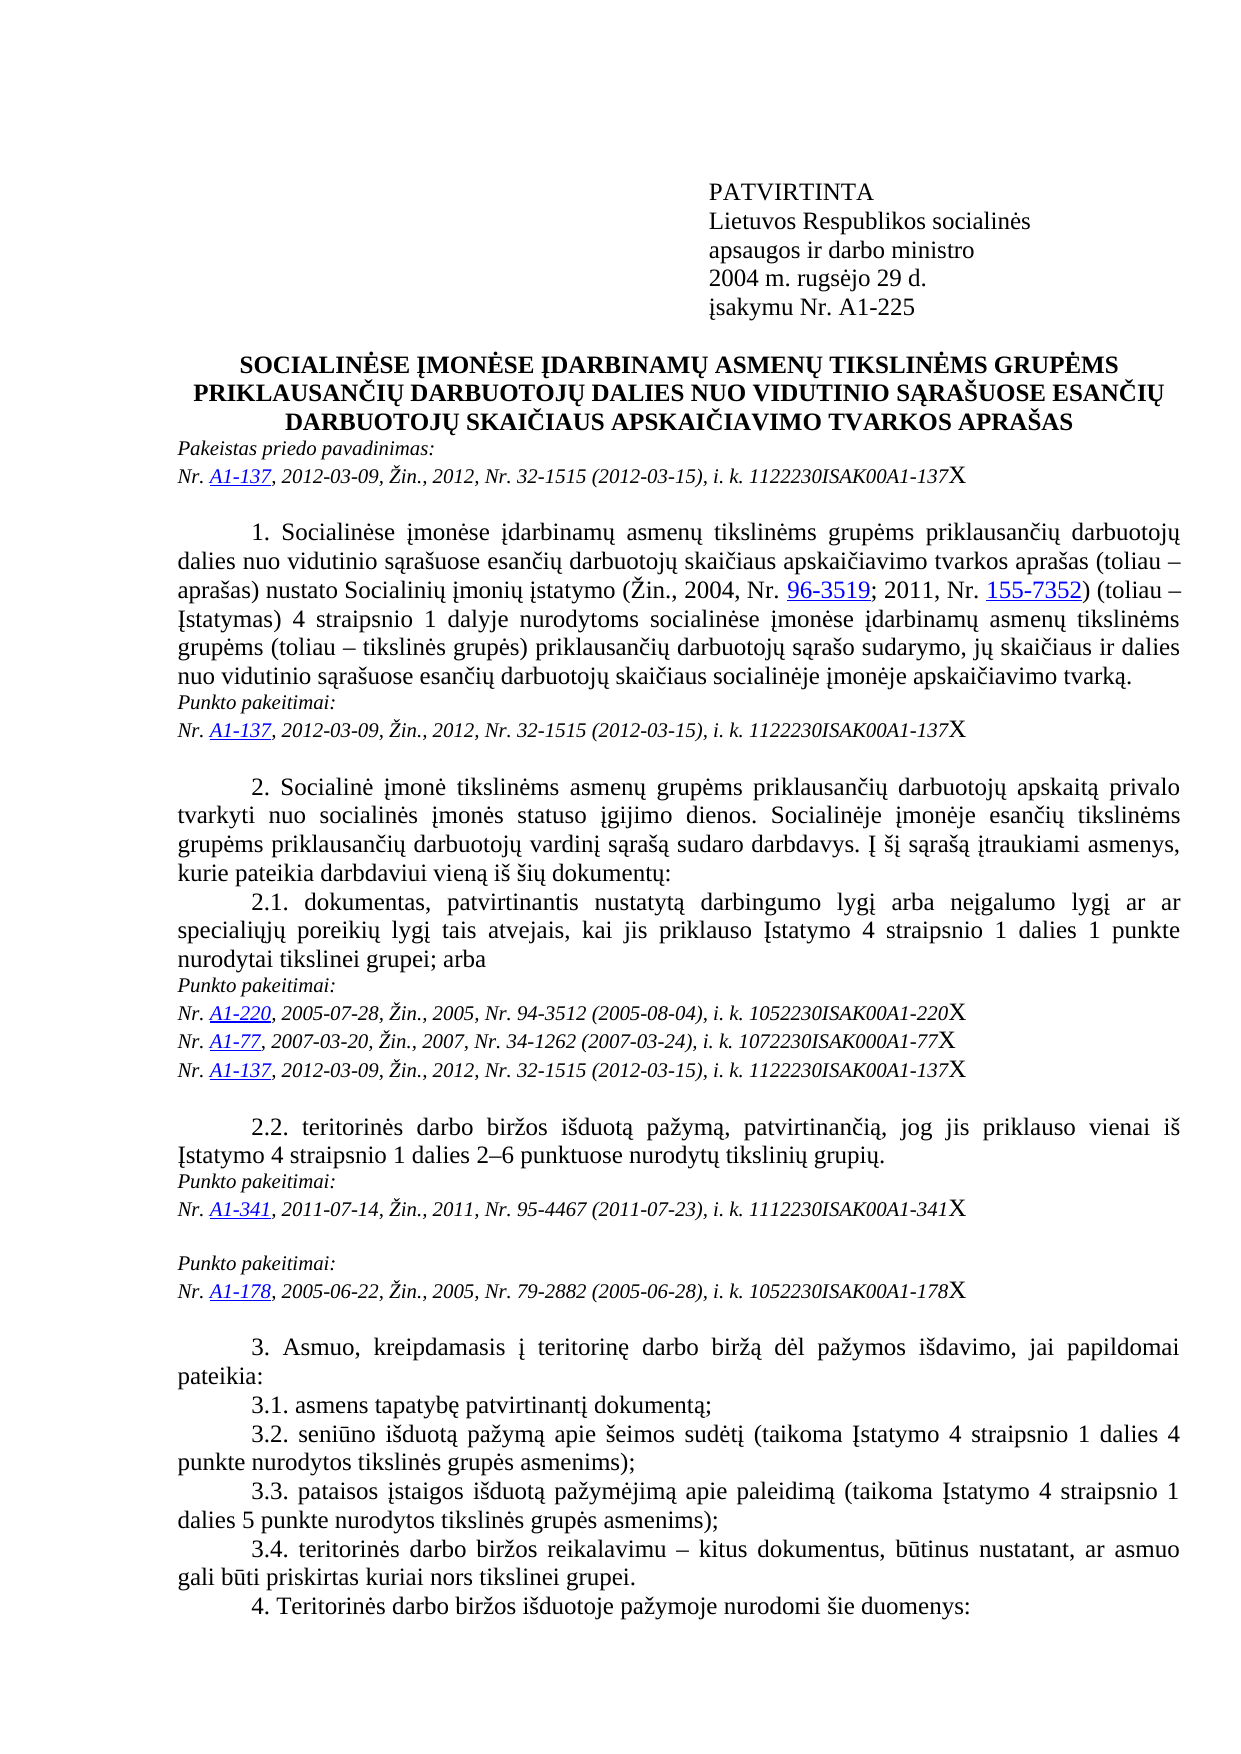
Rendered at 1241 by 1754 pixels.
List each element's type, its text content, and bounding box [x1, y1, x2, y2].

text . rugsėjo 29 d. [177, 263, 1181, 292]
text įsakymu Nr. A1-225 [177, 292, 1181, 321]
text apsaugos ir darbo ministro [177, 235, 1181, 263]
text PATVIRTINTA [177, 177, 1181, 206]
text Lietuvos Respublikos socialinės [177, 206, 1181, 235]
text 3.2. seniūno išduotą pažymą apie šeimos sudėtį (taikoma Įstatymo 4 straipsnio 1 dalies 4 punkte nurodytos tikslinės grupės asmenims); [177, 1419, 1181, 1476]
text 2.2. teritorinės darbo biržos išduotą pažymą, patvirtinančią, jog jis priklauso vienai iš Įstatymo 4 straipsnio 1 dalies 2–6 punktuose nurodytų tikslinių grupių. [177, 1112, 1181, 1169]
text 3.1. asmens tapatybę patvirtinantį dokumentą; [177, 1390, 1181, 1419]
text SOCIALINĖSE ĮMONĖSE ĮDARBINAMŲ ASMENŲ TIKSLINĖMS GRUPĖMS PRIKLAUSANČIŲ DARBUOTOJŲ DALIES NUO VIDUTINIO SĄRAŠUOSE ESANČIŲ DARBUOTOJŲ SKAIČIAUS APSKAIČIAVIMO TVARKOS APRAŠAS [177, 350, 1181, 436]
text 1. Socialinėse įmonėse įdarbinamų asmenų tikslinėms grupėms priklausančių darbuotojų dalies nuo vidutinio sąrašuose esančių darbuotojų skaičiaus apskaičiavimo tvarkos aprašas (toliau – aprašas) nustato Socialinių įmonių įstatymo (Žin., 2004, Nr. 96-3519; 2011, Nr. 155-7352) (toliau – Įstatymas) 4 straipsnio 1 dalyje nurodytoms socialinėse įmonėse įdarbinamų asmenų tikslinėms grupėms (toliau – tikslinės grupės) priklausančių darbuotojų sąrašo sudarymo, jų skaičiaus ir dalies nuo vidutinio sąrašuose esančių darbuotojų skaičiaus socialinėje įmonėje apskaičiavimo tvarką. [177, 517, 1181, 690]
text 3.3. pataisos įstaigos išduotą pažymėjimą apie paleidimą (taikoma Įstatymo 4 straipsnio 1 dalies 5 punkte nurodytos tikslinės grupės asmenims); [177, 1476, 1181, 1534]
text 3. Asmuo, kreipdamasis į teritorinę darbo biržą dėl pažymos išdavimo, jai papildomai pateikia: [177, 1332, 1181, 1390]
text 2.1. dokumentas, patvirtinantis nustatytą darbingumo lygį arba neįgalumo lygį ar ar specialiųjų poreikių lygį tais atvejais, kai jis priklauso Įstatymo 4 straipsnio 1 dalies 1 punkte nurodytai tikslinei grupei; arba [177, 887, 1181, 973]
text 2. Socialinė įmonė tikslinėms asmenų grupėms priklausančių darbuotojų apskaitą privalo tvarkyti nuo socialinės įmonės statuso įgijimo dienos. Socialinėje įmonėje esančių tikslinėms grupėms priklausančių darbuotojų vardinį sąrašą sudaro darbdavys. Į šį sąrašą įtraukiami asmenys, kurie pateikia darbdaviui vieną iš šių dokumentų: [177, 772, 1181, 887]
text 3.4. teritorinės darbo biržos reikalavimu – kitus dokumentus, būtinus nustatant, ar asmuo gali būti priskirtas kuriai nors tikslinei grupei. [177, 1534, 1181, 1591]
text 4. Teritorinės darbo biržos išduotoje pažymoje nurodomi šie duomenys: [177, 1591, 1181, 1620]
